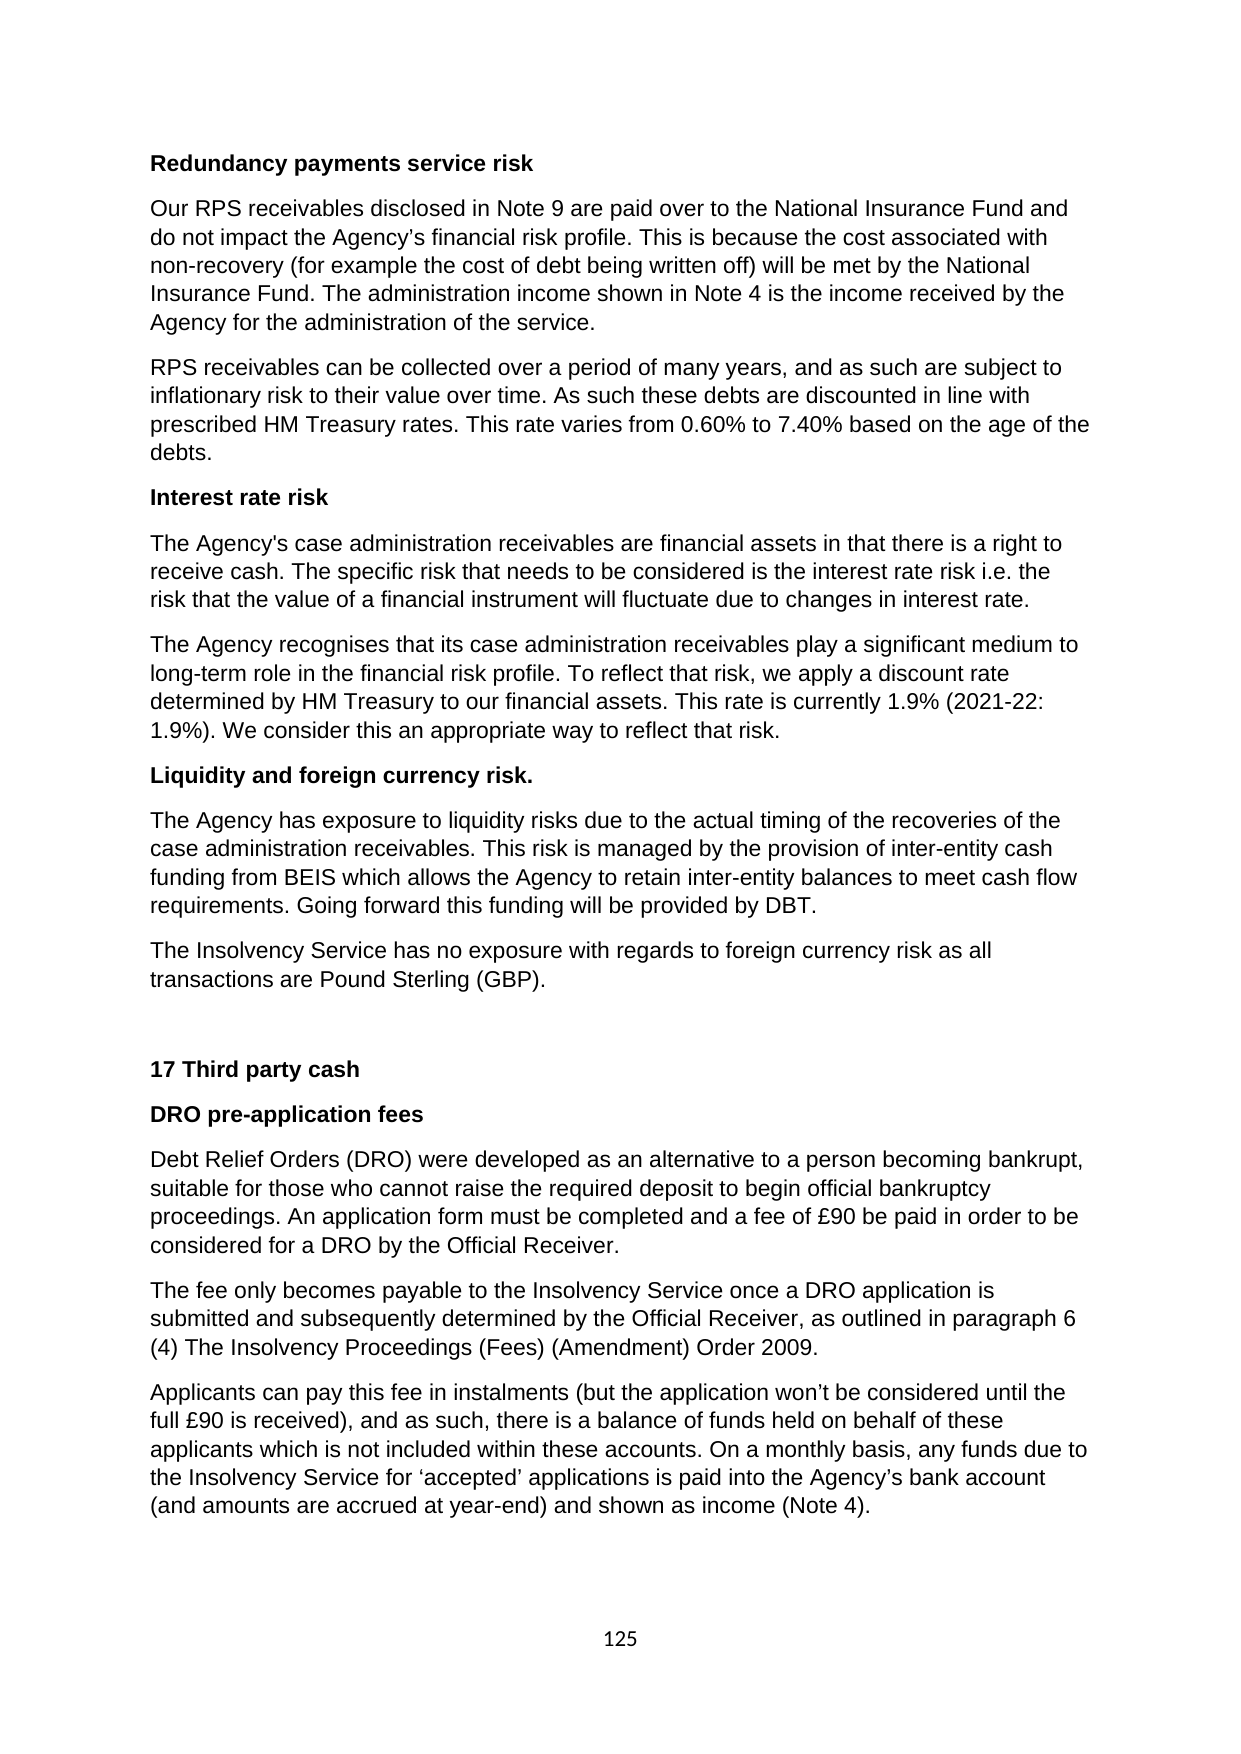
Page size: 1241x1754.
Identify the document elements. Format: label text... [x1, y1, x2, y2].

text Redundancy payments service risk [150, 150, 1090, 176]
text Liquidity and foreign currency risk. [150, 762, 1090, 788]
text RPS receivables can be collected over a period of many years, and as such are subject to inflationary risk to their value over time. As such these debts are discounted in line with prescribed HM Treasury rates. This rate varies from 0.60% to 7.40% based on the age of the debts. [150, 354, 1090, 466]
text The Agency recognises that its case administration receivables play a significant medium to long-term role in the financial risk profile. To reflect that risk, we apply a discount rate determined by HM Treasury to our financial assets. This rate is currently 1.9% (2021-22: 1.9%). We consider this an appropriate way to reflect that risk. [150, 631, 1090, 743]
text Interest rate risk [150, 484, 1090, 511]
text Our RPS receivables disclosed in Note 9 are paid over to the National Insurance Fund and do not impact the Agency’s financial risk profile. This is because the cost associated with non-recovery (for example the cost of debt being written off) will be met by the National Insurance Fund. The administration income shown in Note 4 is the income received by the Agency for the administration of the service. [150, 195, 1090, 335]
text The fee only becomes payable to the Insolvency Service once a DRO application is submitted and subsequently determined by the Official Receiver, as outlined in paragraph 6 (4) The Insolvency Proceedings (Fees) (Amendment) Order 2009. [150, 1277, 1090, 1360]
text The Agency has exposure to liquidity risks due to the actual timing of the recoveries of the case administration receivables. This risk is managed by the provision of inter-entity cash funding from BEIS which allows the Agency to retain inter-entity balances to meet cash flow requirements. Going forward this funding will be provided by DBT. [150, 807, 1090, 919]
text Applicants can pay this fee in instalments (but the application won’t be considered until the full £90 is received), and as such, there is a balance of funds held on behalf of these applicants which is not included within these accounts. On a monthly basis, any funds due to the Insolvency Service for ‘accepted’ applications is paid into the Agency’s bank account (and amounts are accrued at year-end) and shown as income (Note 4). [150, 1379, 1090, 1519]
text DRO pre-application fees [150, 1101, 1090, 1127]
text The Agency's case administration receivables are financial assets in that there is a right to receive cash. The specific risk that needs to be considered is the interest rate risk i.e. the risk that the value of a financial instrument will fluctuate due to changes in interest rate. [150, 529, 1090, 613]
text The Insolvency Service has no exposure with regards to foreign currency risk as all transactions are Pound Sterling (GBP). [150, 937, 1090, 992]
text 17 Third party cash [150, 1056, 1090, 1082]
text Debt Relief Orders (DRO) were developed as an alternative to a person becoming bankrupt, suitable for those who cannot raise the required deposit to begin official bankruptcy proceedings. An application form must be completed and a fee of £90 be paid in order to be considered for a DRO by the Official Receiver. [150, 1146, 1090, 1258]
